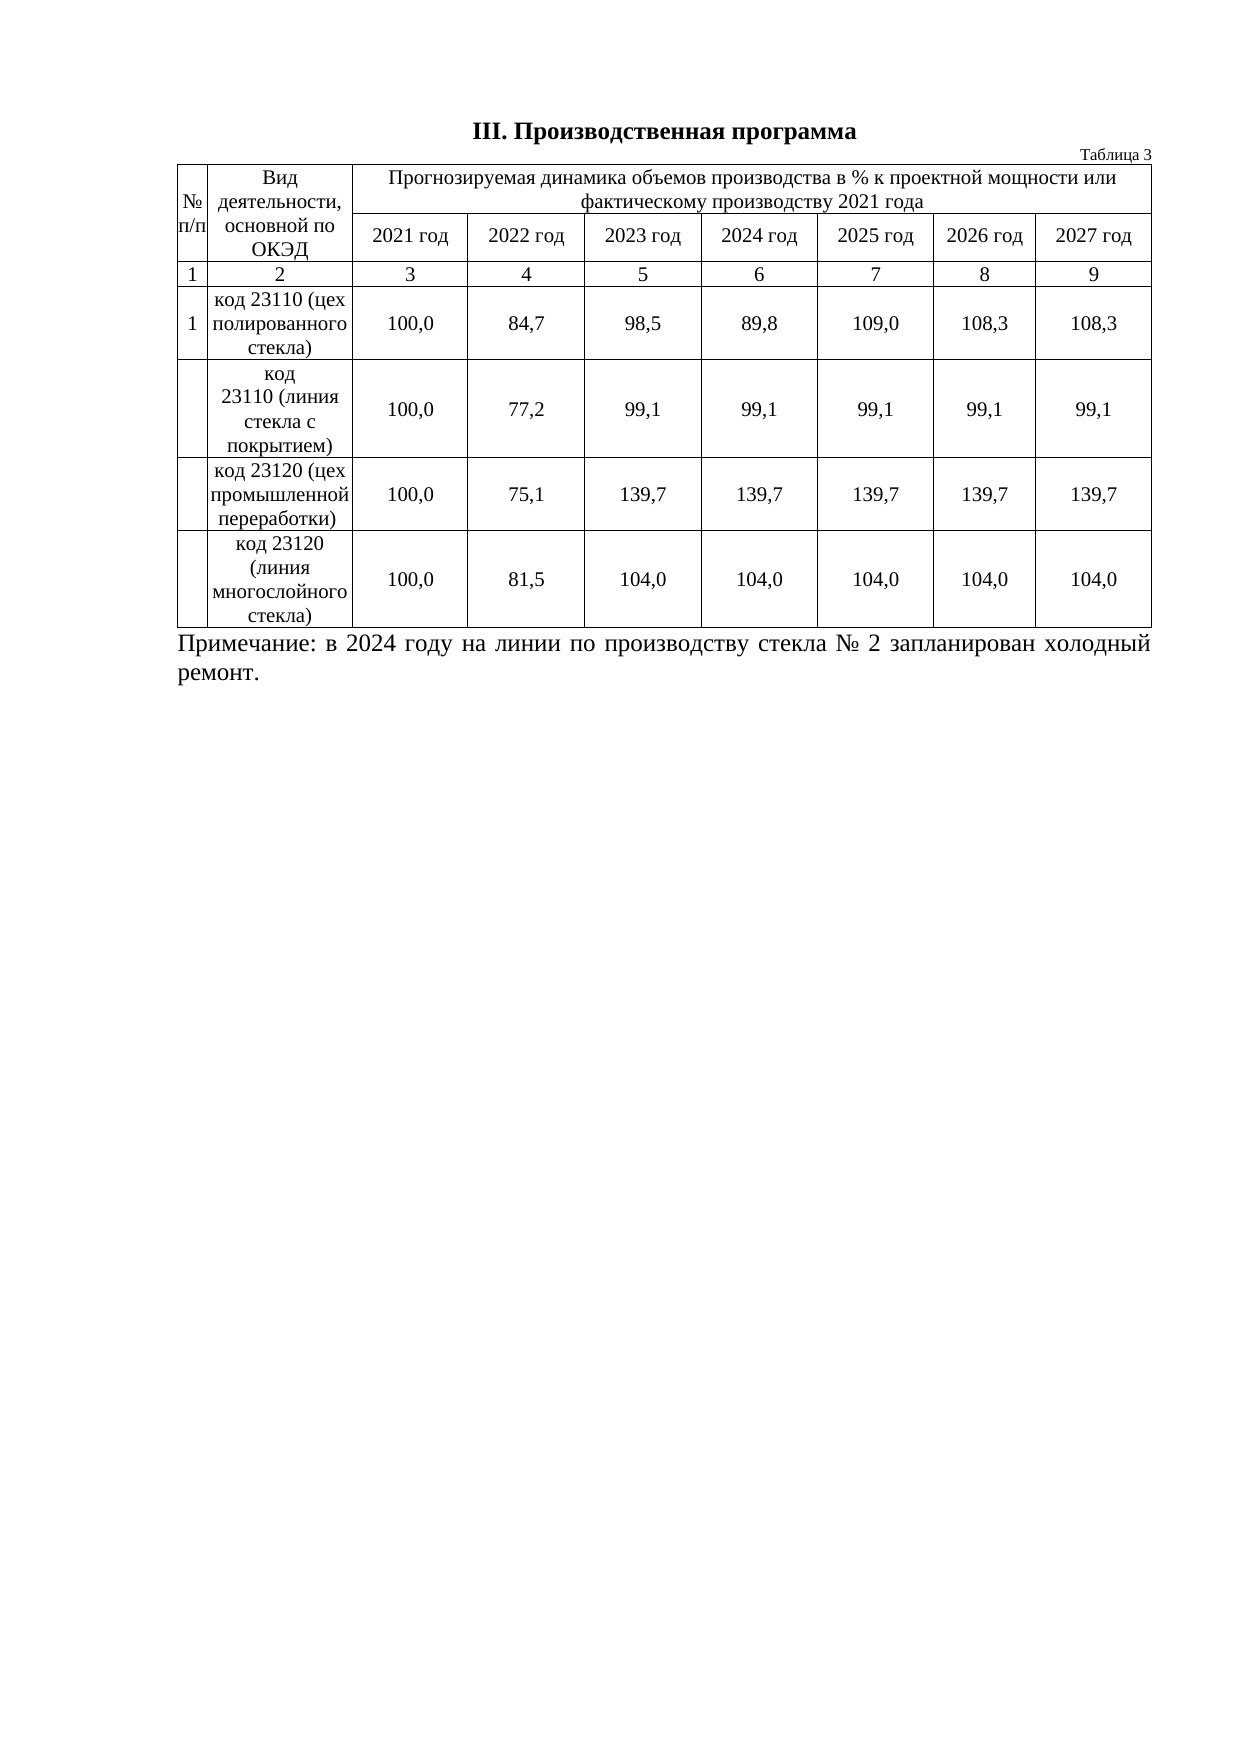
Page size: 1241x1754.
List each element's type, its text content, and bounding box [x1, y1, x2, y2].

table_cell 5 [585, 262, 701, 286]
table_cell 99,1 [1036, 360, 1151, 457]
table_cell 139,7 [934, 458, 1035, 530]
table_cell 2 [208, 262, 352, 286]
table_cell 3 [353, 262, 467, 286]
table_cell 99,1 [934, 360, 1035, 457]
table_cell 104,0 [818, 531, 933, 627]
table_cell 2024 год [702, 214, 817, 261]
table_cell 108,3 [1036, 287, 1151, 359]
table_cell 75,1 [468, 458, 584, 530]
table_cell 98,5 [585, 287, 701, 359]
table_cell 100,0 [353, 458, 467, 530]
table_cell 108,3 [934, 287, 1035, 359]
text Таблица 3 [177, 144, 1152, 164]
table_cell 139,7 [585, 458, 701, 530]
table_cell 100,0 [353, 360, 467, 457]
table_cell код 23110 (линия стекла с покрытием) [208, 360, 352, 457]
table_cell 104,0 [702, 531, 817, 627]
table_header № п/п [178, 165, 207, 261]
table_cell 2025 год [818, 214, 933, 261]
table_cell 8 [934, 262, 1035, 286]
table_cell 2023 год [585, 214, 701, 261]
table_cell 2026 год [934, 214, 1035, 261]
table_cell 77,2 [468, 360, 584, 457]
table_cell 1 [178, 262, 207, 286]
table_cell 2021 год [353, 214, 467, 261]
table_cell 139,7 [818, 458, 933, 530]
table_cell 104,0 [585, 531, 701, 627]
table_cell 89,8 [702, 287, 817, 359]
table_cell 139,7 [1036, 458, 1151, 530]
text Примечание: в 2024 году на линии по производству стекла № 2 запланирован холодный ремонт. [177, 628, 1152, 686]
table_cell 104,0 [934, 531, 1035, 627]
table_cell 1 [178, 287, 207, 359]
table_cell 99,1 [702, 360, 817, 457]
table_cell 2022 год [468, 214, 584, 261]
table_cell 100,0 [353, 287, 467, 359]
table_cell 139,7 [702, 458, 817, 530]
table_cell 7 [818, 262, 933, 286]
table_cell код 23120 (цех промышленной переработки) [208, 458, 352, 530]
table_header Прогнозируемая динамика объемов производства в % к проектной мощности или фактическому производству 2021 года [353, 165, 1151, 213]
table_cell 2027 год [1036, 214, 1151, 261]
table_cell 84,7 [468, 287, 584, 359]
table_cell 9 [1036, 262, 1151, 286]
text III. Производственная программа [177, 116, 1152, 144]
table_cell 81,5 [468, 531, 584, 627]
table_cell 104,0 [1036, 531, 1151, 627]
table_cell 99,1 [585, 360, 701, 457]
table_cell 99,1 [818, 360, 933, 457]
table_cell 4 [468, 262, 584, 286]
table_cell код 23110 (цех полированного стекла) [208, 287, 352, 359]
table_header Вид деятельности, основной по ОКЭД [208, 165, 352, 261]
table_cell 6 [702, 262, 817, 286]
table_cell [178, 458, 207, 530]
table_cell код 23120 (линия многослойного стекла) [208, 531, 352, 627]
table_cell [178, 531, 207, 627]
table_cell [178, 360, 207, 457]
table_cell 109,0 [818, 287, 933, 359]
table_cell 100,0 [353, 531, 467, 627]
